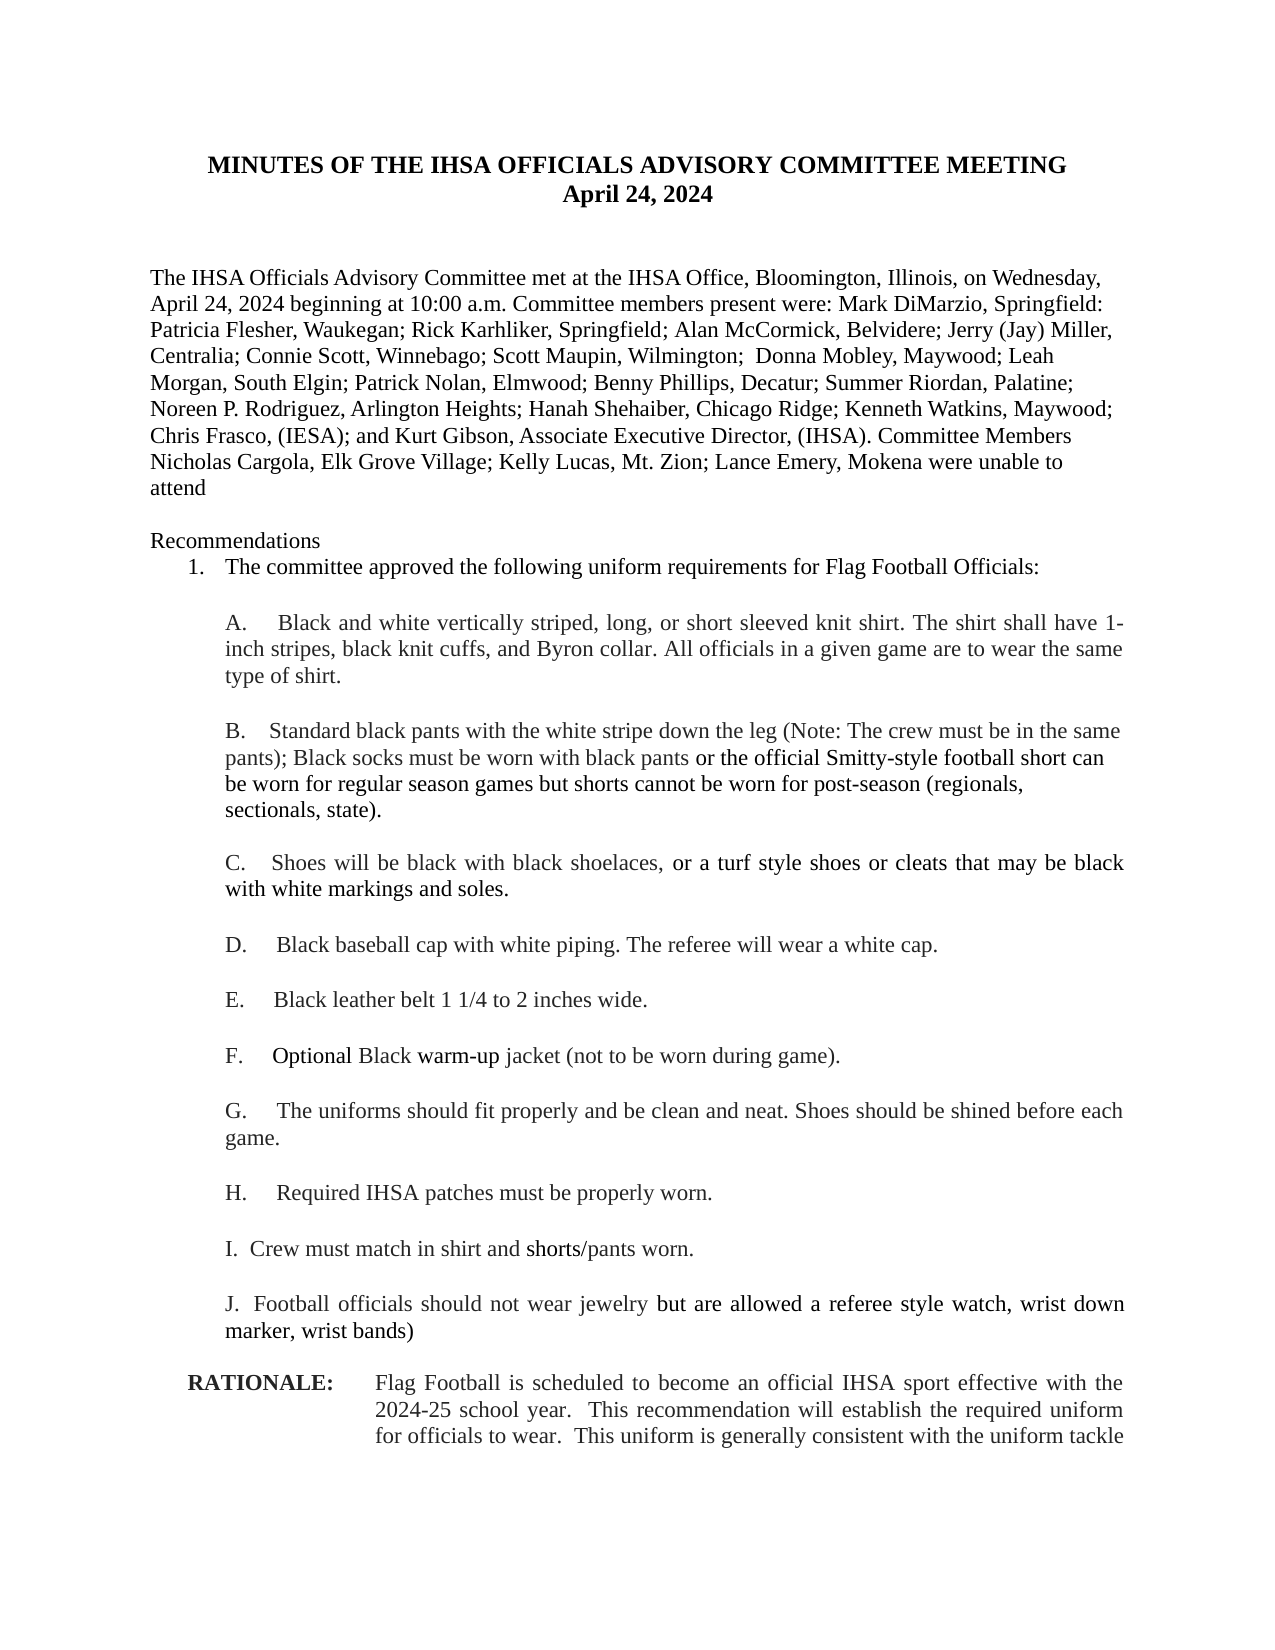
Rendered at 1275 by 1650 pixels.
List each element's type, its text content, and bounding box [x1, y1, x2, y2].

text The IHSA Officials Advisory Committee met at the IHSA Office, Bloomington, Illinois, on Wednesday, April 24, 2024 beginning at 10:00 a.m. Committee members present were: Mark DiMarzio, Springfield: Patricia Flesher, Waukegan; Rick Karhliker, Springfield; Alan McCormick, Belvidere; Jerry (Jay) Miller, Centralia; Connie Scott, Winnebago; Scott Maupin, Wilmington; Donna Mobley, Maywood; Leah Morgan, South Elgin; Patrick Nolan, Elmwood; Benny Phillips, Decatur; Summer Riordan, Palatine; Noreen P. Rodriguez, Arlington Heights; Hanah Shehaiber, Chicago Ridge; Kenneth Watkins, Maywood; Chris Frasco, (IESA); and Kurt Gibson, Associate Executive Director, (IHSA). Committee Members Nicholas Cargola, Elk Grove Village; Kelly Lucas, Mt. Zion; Lance Emery, Mokena were unable to attend [150, 263, 1125, 501]
text MINUTES OF THE IHSA OFFICIALS ADVISORY COMMITTEE MEETING [150, 150, 1125, 179]
text J. Football officials should not wear jewelry but are allowed a referee style watch, wrist down marker, wrist bands) [225, 1290, 1125, 1343]
list B. Standard black pants with the white stripe down the leg (Note: The crew must be in the same pants); Black socks must be worn with black pants or the official Smitty-style football short can be worn for regular season games but shorts cannot be worn for post-season (regionals, sectionals, state). [225, 717, 1125, 823]
text H. Required IHSA patches must be properly worn. [225, 1179, 1125, 1206]
text April 24, 2024 [150, 179, 1125, 207]
text F. Optional Black warm-up jacket (not to be worn during game). [225, 1042, 1125, 1068]
text D. Black baseball cap with white piping. The referee will wear a white cap. [225, 931, 1125, 957]
text C. Shoes will be black with black shoelaces, or a turf style shoes or cleats that may be black with white markings and soles. [225, 849, 1125, 902]
text G. The uniforms should fit properly and be clean and neat. Shoes should be shined before each game. [225, 1097, 1125, 1150]
text Recommendations [150, 527, 1125, 553]
list The committee approved the following uniform requirements for Flag Football Officials: [187, 553, 1125, 580]
text A. Black and white vertically striped, long, or short sleeved knit shirt. The shirt shall have 1-inch stripes, black knit cuffs, and Byron collar. All officials in a given game are to wear the same type of shirt. [225, 609, 1125, 688]
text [187, 1369, 1125, 1448]
text E. Black leather belt 1 1/4 to 2 inches wide. [225, 986, 1125, 1013]
text I. Crew must match in shirt and shorts/pants worn. [225, 1235, 1125, 1261]
